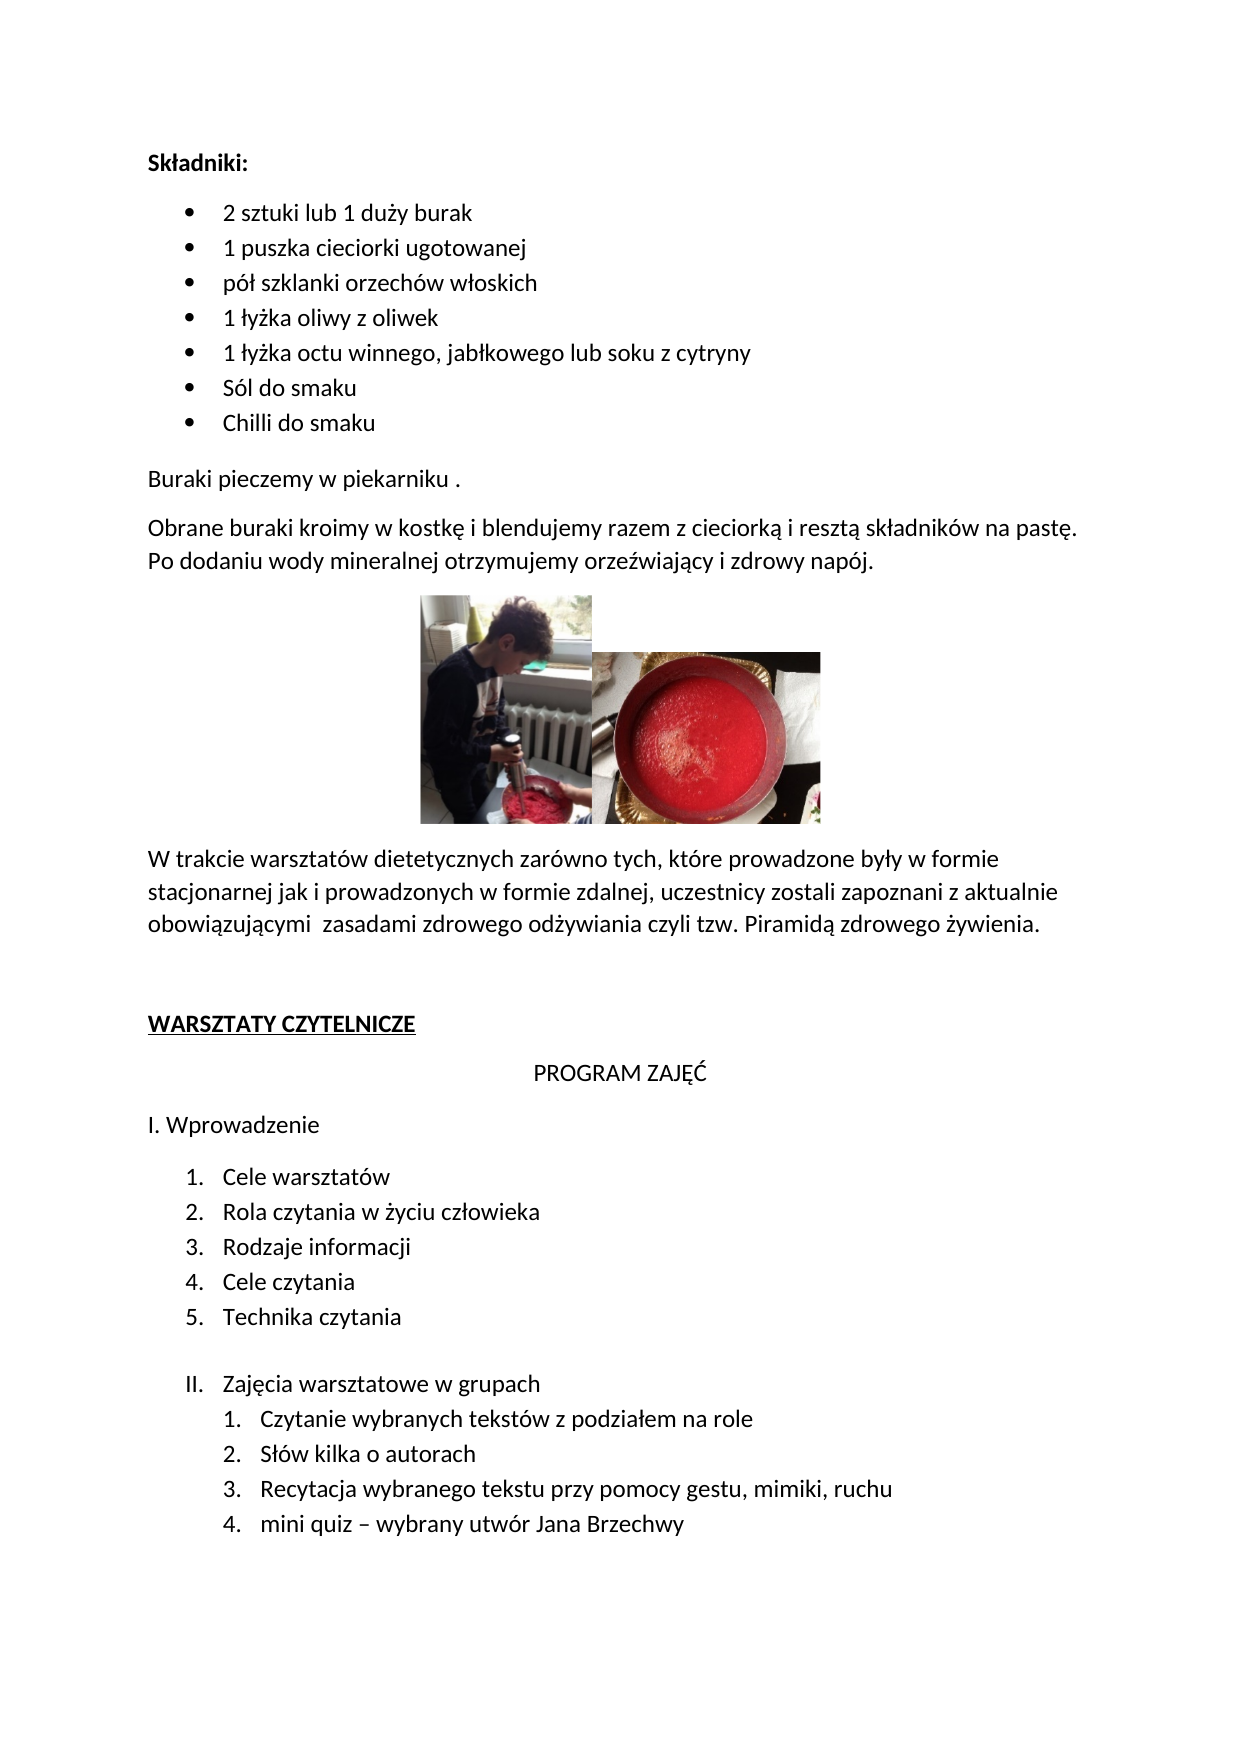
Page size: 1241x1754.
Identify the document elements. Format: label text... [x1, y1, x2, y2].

list Cele czytania [185, 1266, 1093, 1296]
list Cele warsztatów [185, 1161, 1093, 1191]
list 2 sztuki lub 1 duży burak [185, 197, 1093, 228]
list Rodzaje informacji [185, 1231, 1093, 1261]
list Sól do smaku [185, 372, 1093, 403]
list Technika czytania [185, 1301, 1093, 1331]
list Zajęcia warsztatowe w grupach [185, 1368, 1093, 1398]
list Rola czytania w życiu człowieka [185, 1196, 1093, 1226]
list pół szklanki orzechów włoskich [185, 267, 1093, 298]
list Chilli do smaku [185, 407, 1093, 438]
picture [421, 596, 821, 824]
list 1 łyżka octu winnego, jabłkowego lub soku z cytryny [185, 337, 1093, 368]
text PROGRAM ZAJĘĆ [148, 1057, 1093, 1088]
text I. Wprowadzenie [148, 1109, 1093, 1139]
list Czytanie wybranych tekstów z podziałem na role [223, 1403, 1093, 1433]
list mini quiz – wybrany utwór Jana Brzechwy [223, 1508, 1093, 1538]
text Składniki: [148, 148, 1093, 178]
list 1 łyżka oliwy z oliwek [185, 302, 1093, 333]
text W trakcie warsztatów dietetycznych zarówno tych, które prowadzone były w formie stacjonarnej jak i prowadzonych w formie zdalnej, uczestnicy zostali zapoznani z aktualnie obowiązującymi zasadami zdrowego odżywiania czyli tzw. Piramidą zdrowego żywienia. [148, 843, 1093, 939]
list Recytacja wybranego tekstu przy pomocy gestu, mimiki, ruchu [223, 1473, 1093, 1503]
text WARSZTATY CZYTELNICZE [148, 1008, 1093, 1038]
text Buraki pieczemy w piekarniku . [148, 463, 1093, 493]
list 1 puszka cieciorki ugotowanej [185, 232, 1093, 263]
text Obrane buraki kroimy w kostkę i blendujemy razem z cieciorką i resztą składników na pastę. Po dodaniu wody mineralnej otrzymujemy orzeźwiający i zdrowy napój. [148, 513, 1093, 576]
list Słów kilka o autorach [223, 1438, 1093, 1468]
